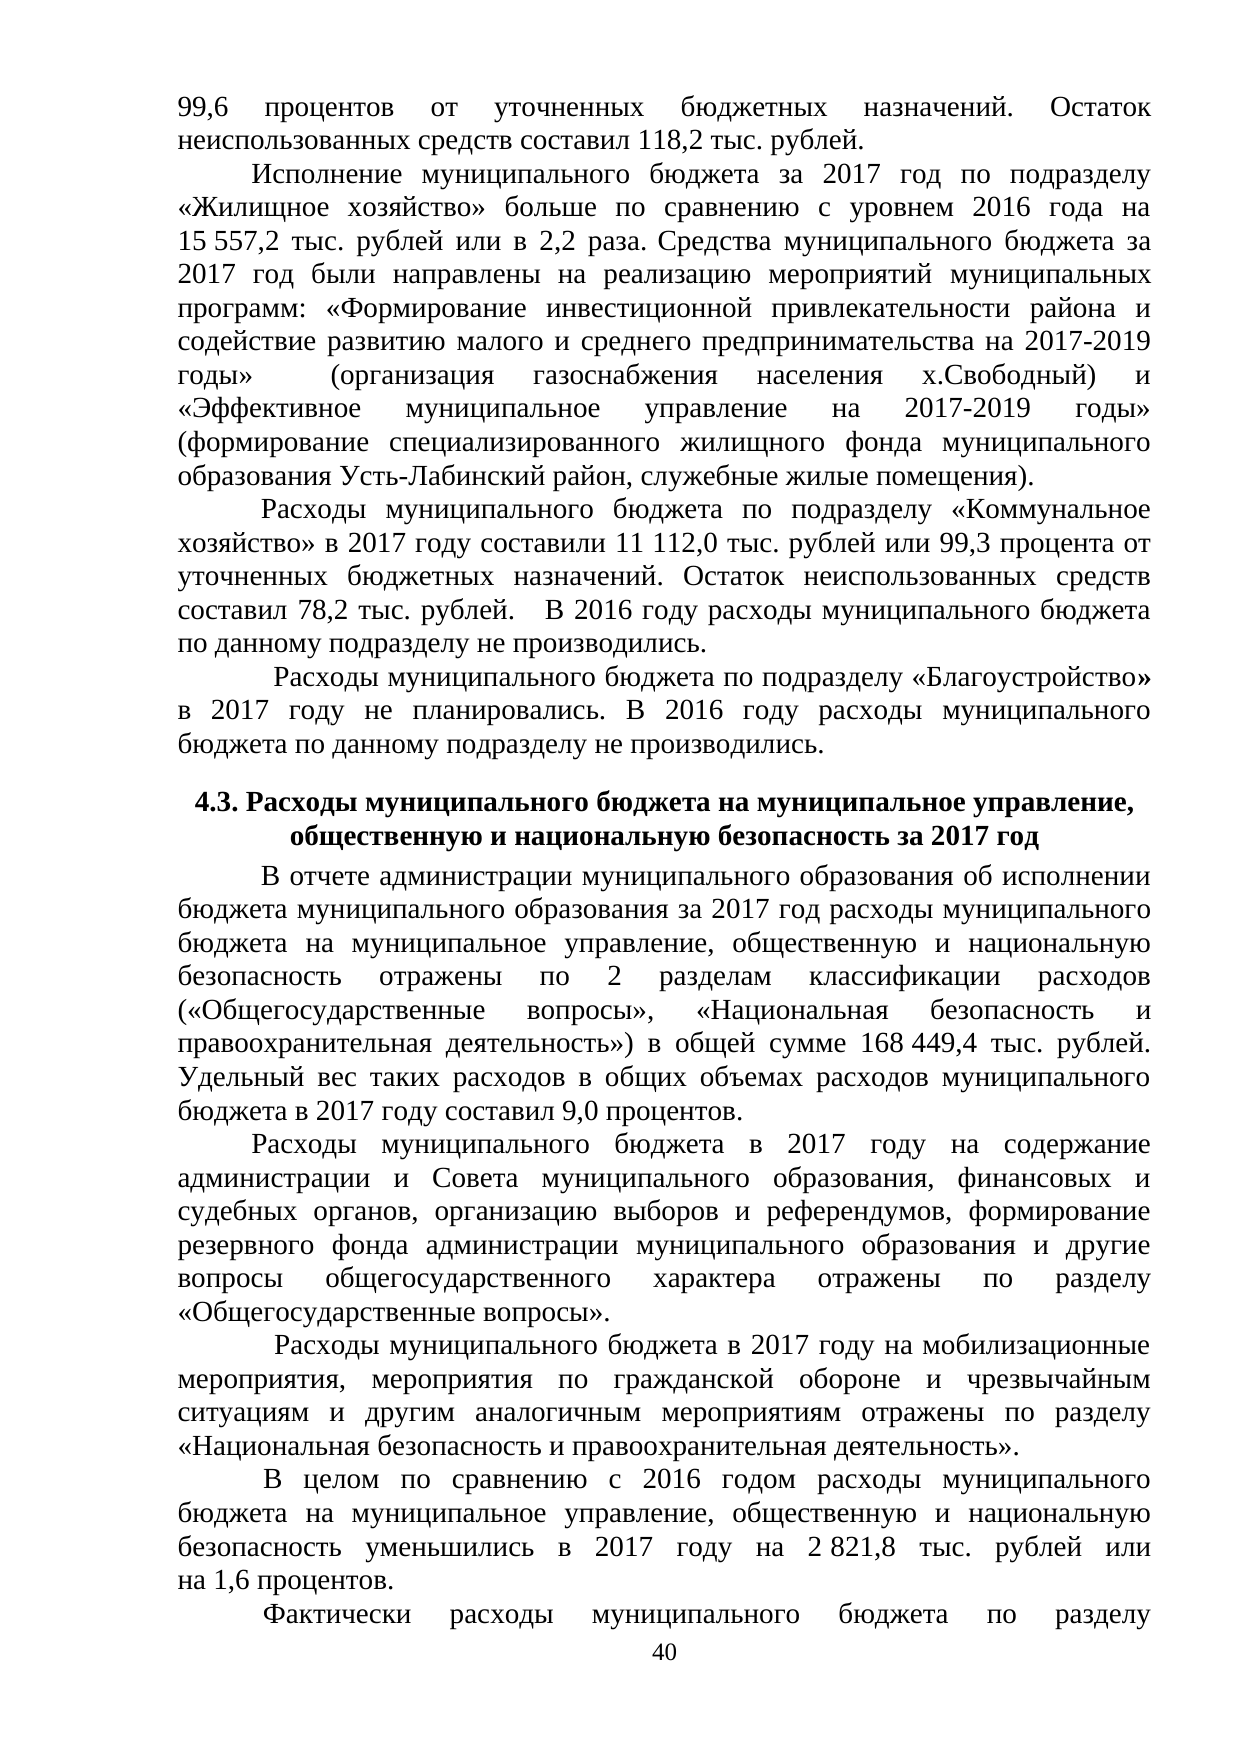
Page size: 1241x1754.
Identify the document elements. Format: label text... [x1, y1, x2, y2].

text В целом по сравнению с 2016 годом расходы муниципального бюджета на муниципальное управление, общественную и национальную безопасность уменьшились в 2017 году на 2 821,8 тыс. рублей или на 1,6 процентов. [177, 1462, 1152, 1596]
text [177, 89, 1152, 156]
text В отчете администрации муниципального образования об исполнении бюджета муниципального образования за 2017 год расходы муниципального бюджета на муниципальное управление, общественную и национальную безопасность отражены по 2 разделам классификации расходов («Общегосударственные вопросы», «Национальная безопасность и правоохранительная деятельность») в общей сумме 168 449,4 тыс. рублей. Удельный вес таких расходов в общих объемах расходов муниципального бюджета в 2017 году составил 9,0 процентов. [177, 858, 1152, 1126]
text Расходы муниципального бюджета по подразделу «Благоустройство» в 2017 году не планировались. В 2016 году расходы муниципального бюджета по данному подразделу не производились. [177, 659, 1152, 759]
text Расходы муниципального бюджета в 2017 году на мобилизационные мероприятия, мероприятия по гражданской обороне и чрезвычайным ситуациям и другим аналогичным мероприятиям отражены по разделу «Национальная безопасность и правоохранительная деятельность». [177, 1327, 1152, 1462]
text Расходы муниципального бюджета в 2017 году на содержание администрации и Совета муниципального образования, финансовых и судебных органов, организацию выборов и референдумов, формирование резервного фонда администрации муниципального образования и другие вопросы общегосударственного характера отражены по разделу «Общегосударственные вопросы». [177, 1126, 1152, 1327]
text 4.3. Расходы муниципального бюджета на муниципальное управление, общественную и национальную безопасность за 2017 год [177, 784, 1152, 852]
text Расходы муниципального бюджета по подразделу «Коммунальное хозяйство» в 2017 году составили 11 112,0 тыс. рублей или 99,3 процента от уточненных бюджетных назначений. Остаток неиспользованных средств составил 78,2 тыс. рублей. В 2016 году расходы муниципального бюджета по данному подразделу не производились. [177, 491, 1152, 659]
text Исполнение муниципального бюджета за 2017 год по подразделу «Жилищное хозяйство» больше по сравнению с уровнем 2016 года на 15 557,2 тыс. рублей или в 2,2 раза. Средства муниципального бюджета за 2017 год были направлены на реализацию мероприятий муниципальных программ: «Формирование инвестиционной привлекательности района и содействие развитию малого и среднего предпринимательства на 2017-2019 годы» (организация газоснабжения населения х.Свободный) и «Эффективное муниципальное управление на 2017-2019 годы» (формирование специализированного жилищного фонда муниципального образования Усть-Лабинский район, служебные жилые помещения). [177, 156, 1152, 491]
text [177, 1596, 1152, 1629]
